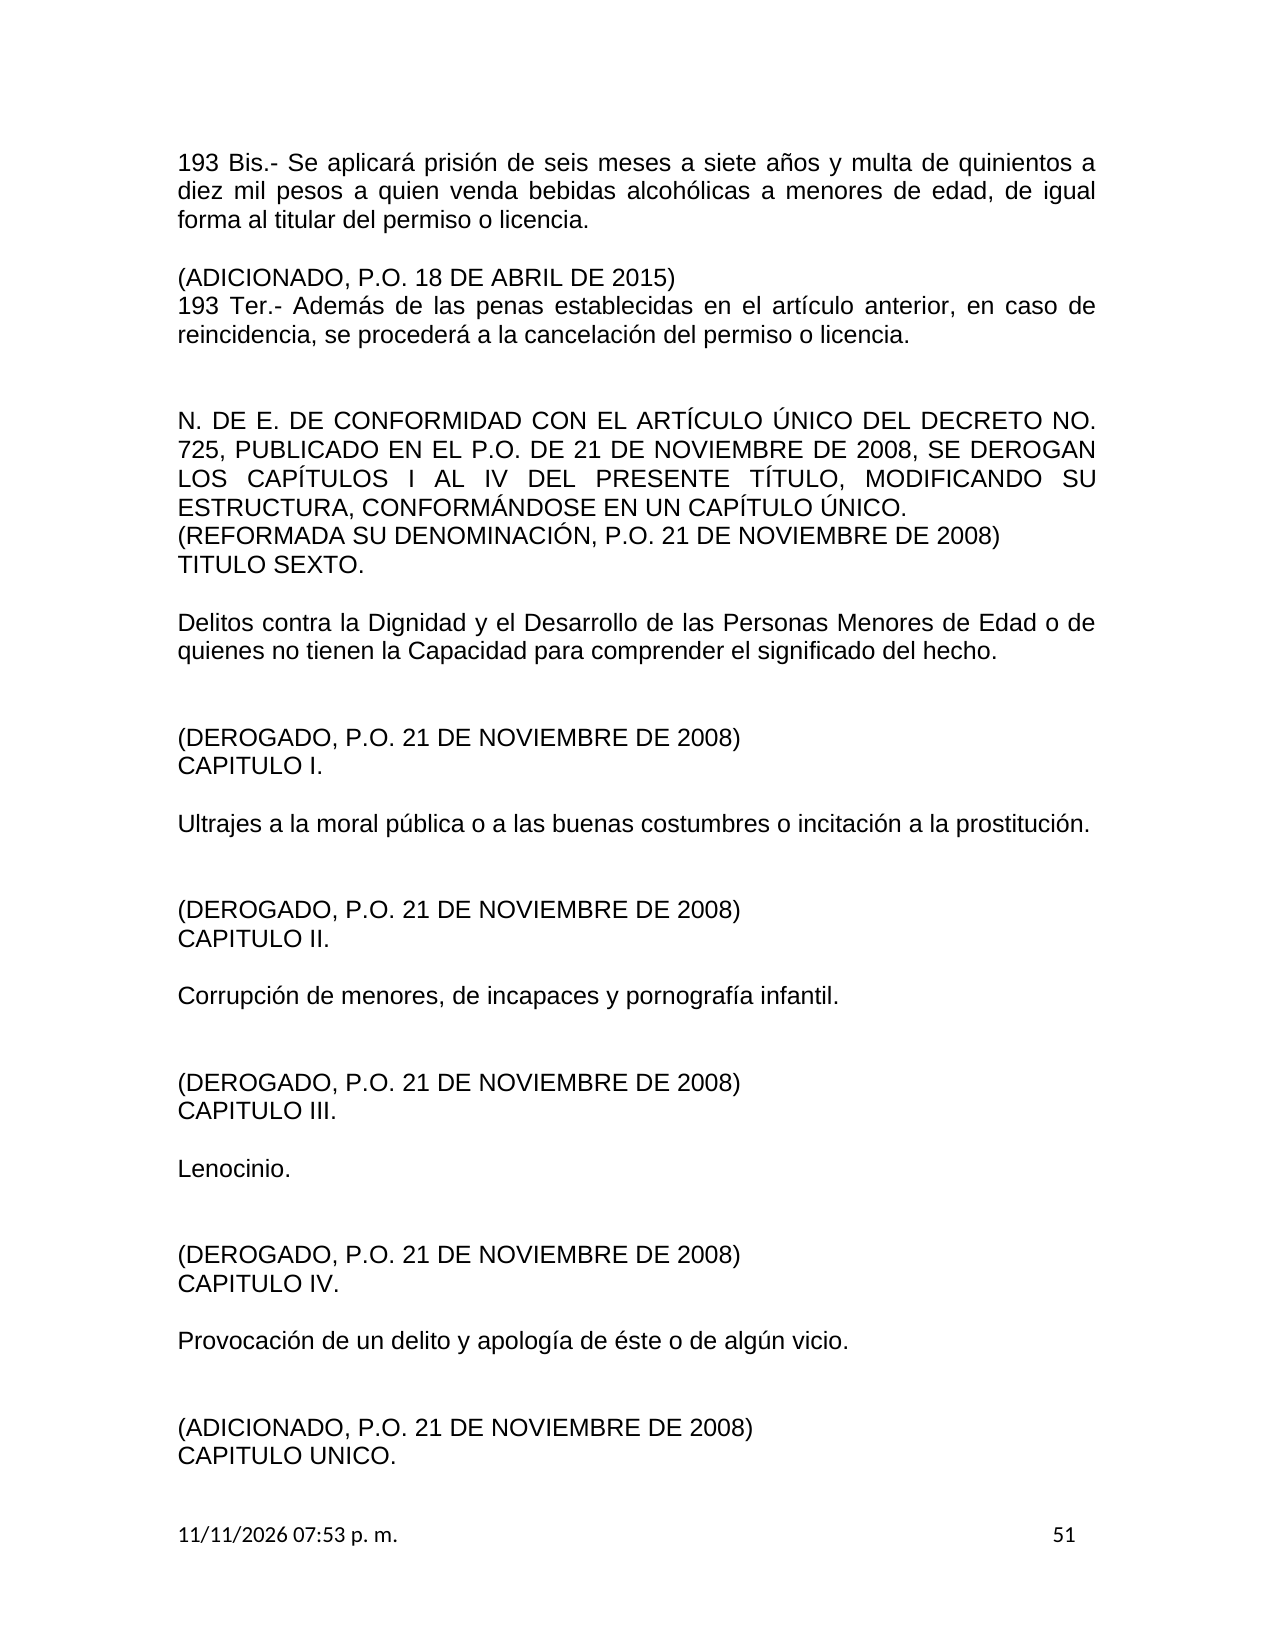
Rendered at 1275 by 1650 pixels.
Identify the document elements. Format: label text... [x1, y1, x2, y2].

text Corrupción de menores, de incapaces y pornografía infantil. [177, 981, 1098, 1010]
text TITULO SEXTO. [177, 550, 1098, 579]
text Delitos contra la Dignidad y el Desarrollo de las Personas Menores de Edad o de quienes no tienen la Capacidad para comprender el significado del hecho. [177, 608, 1098, 665]
text Lenocinio. [177, 1154, 1098, 1183]
text (REFORMADA SU DENOMINACIÓN, P.O. 21 DE NOVIEMBRE DE 2008) [177, 521, 1098, 550]
text (ADICIONADO, P.O. 18 DE ABRIL DE 2015) [177, 263, 1098, 291]
text N. DE E. DE CONFORMIDAD CON EL ARTÍCULO ÚNICO DEL DECRETO NO. 725, PUBLICADO EN EL P.O. DE 21 DE NOVIEMBRE DE 2008, SE DEROGAN LOS CAPÍTULOS I AL IV DEL PRESENTE TÍTULO, MODIFICANDO SU ESTRUCTURA, CONFORMÁNDOSE EN UN CAPÍTULO ÚNICO. [177, 406, 1098, 521]
text (DEROGADO, P.O. 21 DE NOVIEMBRE DE 2008) [177, 1240, 1098, 1269]
text (DEROGADO, P.O. 21 DE NOVIEMBRE DE 2008) [177, 895, 1098, 924]
text Ultrajes a la moral pública o a las buenas costumbres o incitación a la prostitución. [177, 809, 1098, 838]
text (DEROGADO, P.O. 21 DE NOVIEMBRE DE 2008) [177, 1068, 1098, 1096]
text CAPITULO II. [177, 924, 1098, 953]
text 193 Bis.- Se aplicará prisión de seis meses a siete años y multa de quinientos a diez mil pesos a quien venda bebidas alcohólicas a menores de edad, de igual forma al titular del permiso o licencia. [177, 148, 1098, 234]
text CAPITULO UNICO. [177, 1441, 1098, 1470]
text (ADICIONADO, P.O. 21 DE NOVIEMBRE DE 2008) [177, 1413, 1098, 1441]
text 193 Ter.- Además de las penas establecidas en el artículo anterior, en caso de reincidencia, se procederá a la cancelación del permiso o licencia. [177, 291, 1098, 349]
text CAPITULO I. [177, 751, 1098, 780]
text (DEROGADO, P.O. 21 DE NOVIEMBRE DE 2008) [177, 723, 1098, 751]
text Provocación de un delito y apología de éste o de algún vicio. [177, 1326, 1098, 1355]
text CAPITULO III. [177, 1096, 1098, 1125]
text CAPITULO IV. [177, 1269, 1098, 1298]
